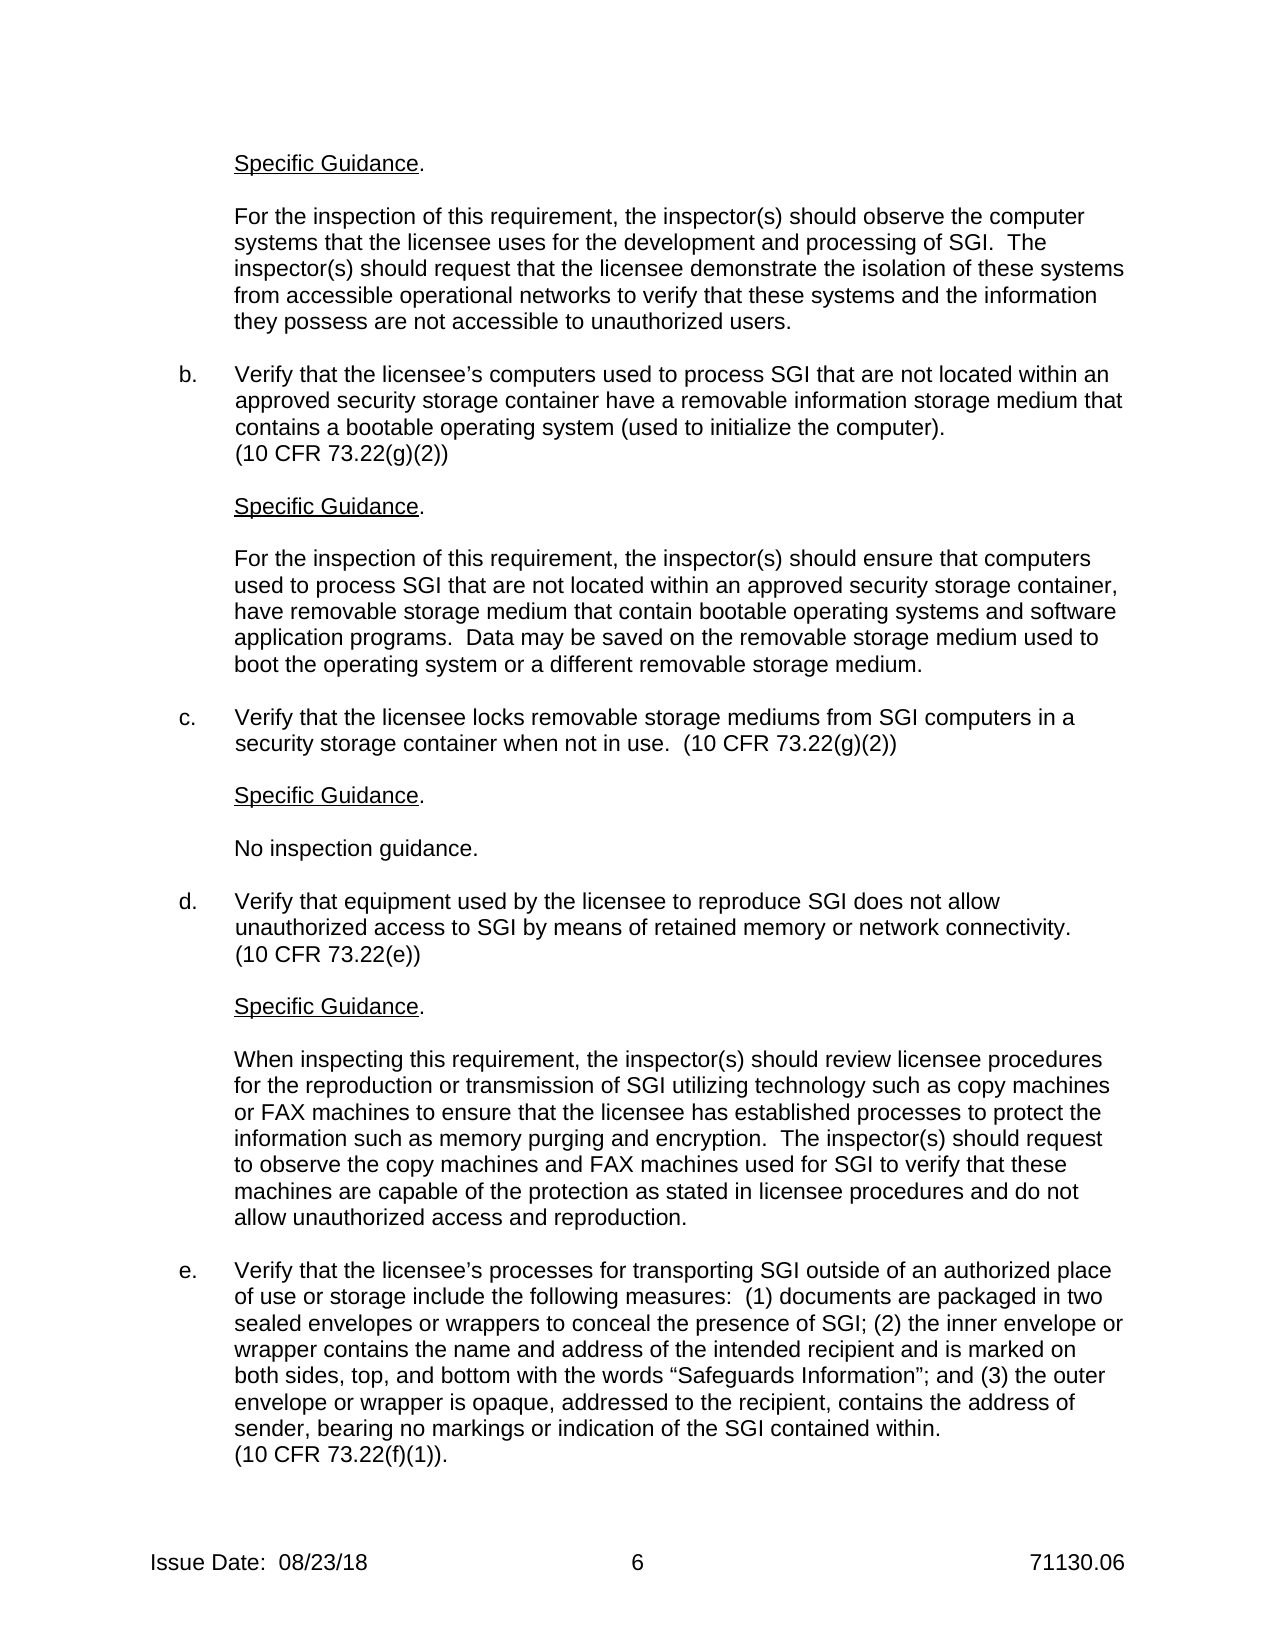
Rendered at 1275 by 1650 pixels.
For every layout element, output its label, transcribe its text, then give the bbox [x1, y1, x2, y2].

text Specific Guidance. [234, 782, 1125, 809]
text For the inspection of this requirement, the inspector(s) should ensure that computers used to process SGI that are not located within an approved security storage container, have removable storage medium that contain bootable operating systems and software application programs. Data may be saved on the removable storage medium used to boot the operating system or a different removable storage medium. [234, 545, 1125, 677]
text No inspection guidance. [234, 835, 1125, 862]
text For the inspection of this requirement, the inspector(s) should observe the computer systems that the licensee uses for the development and processing of SGI. The inspector(s) should request that the licensee demonstrate the isolation of these systems from accessible operational networks to verify that these systems and the information they possess are not accessible to unauthorized users. [234, 203, 1125, 334]
list Verify that equipment used by the licensee to reproduce SGI does not allow unauthorized access to SGI by means of retained memory or network connectivity. (10 CFR 73.22(e)) [178, 888, 1125, 967]
text Specific Guidance. [234, 493, 1125, 519]
text Specific Guidance. [234, 150, 1125, 176]
list Verify that the licensee’s computers used to process SGI that are not located within an approved security storage container have a removable information storage medium that contains a bootable operating system (used to initialize the computer). (10 CFR 73.22(g)(2)) [178, 361, 1125, 466]
list Verify that the licensee locks removable storage mediums from SGI computers in a security storage container when not in use. (10 CFR 73.22(g)(2)) [178, 703, 1125, 756]
text When inspecting this requirement, the inspector(s) should review licensee procedures for the reproduction or transmission of SGI utilizing technology such as copy machines or FAX machines to ensure that the licensee has established processes to protect the information such as memory purging and encryption. The inspector(s) should request to observe the copy machines and FAX machines used for SGI to verify that these machines are capable of the protection as stated in licensee procedures and do not allow unauthorized access and reproduction. [234, 1046, 1125, 1231]
list Verify that the licensee’s processes for transporting SGI outside of an authorized place of use or storage include the following measures: (1) documents are packaged in two sealed envelopes or wrappers to conceal the presence of SGI; (2) the inner envelope or wrapper contains the name and address of the intended recipient and is marked on both sides, top, and bottom with the words “Safeguards Information”; and (3) the outer envelope or wrapper is opaque, addressed to the recipient, contains the address of sender, bearing no markings or indication of the SGI contained within. (10 CFR 73.22(f)(1)). [178, 1257, 1125, 1468]
text Specific Guidance. [234, 993, 1125, 1020]
